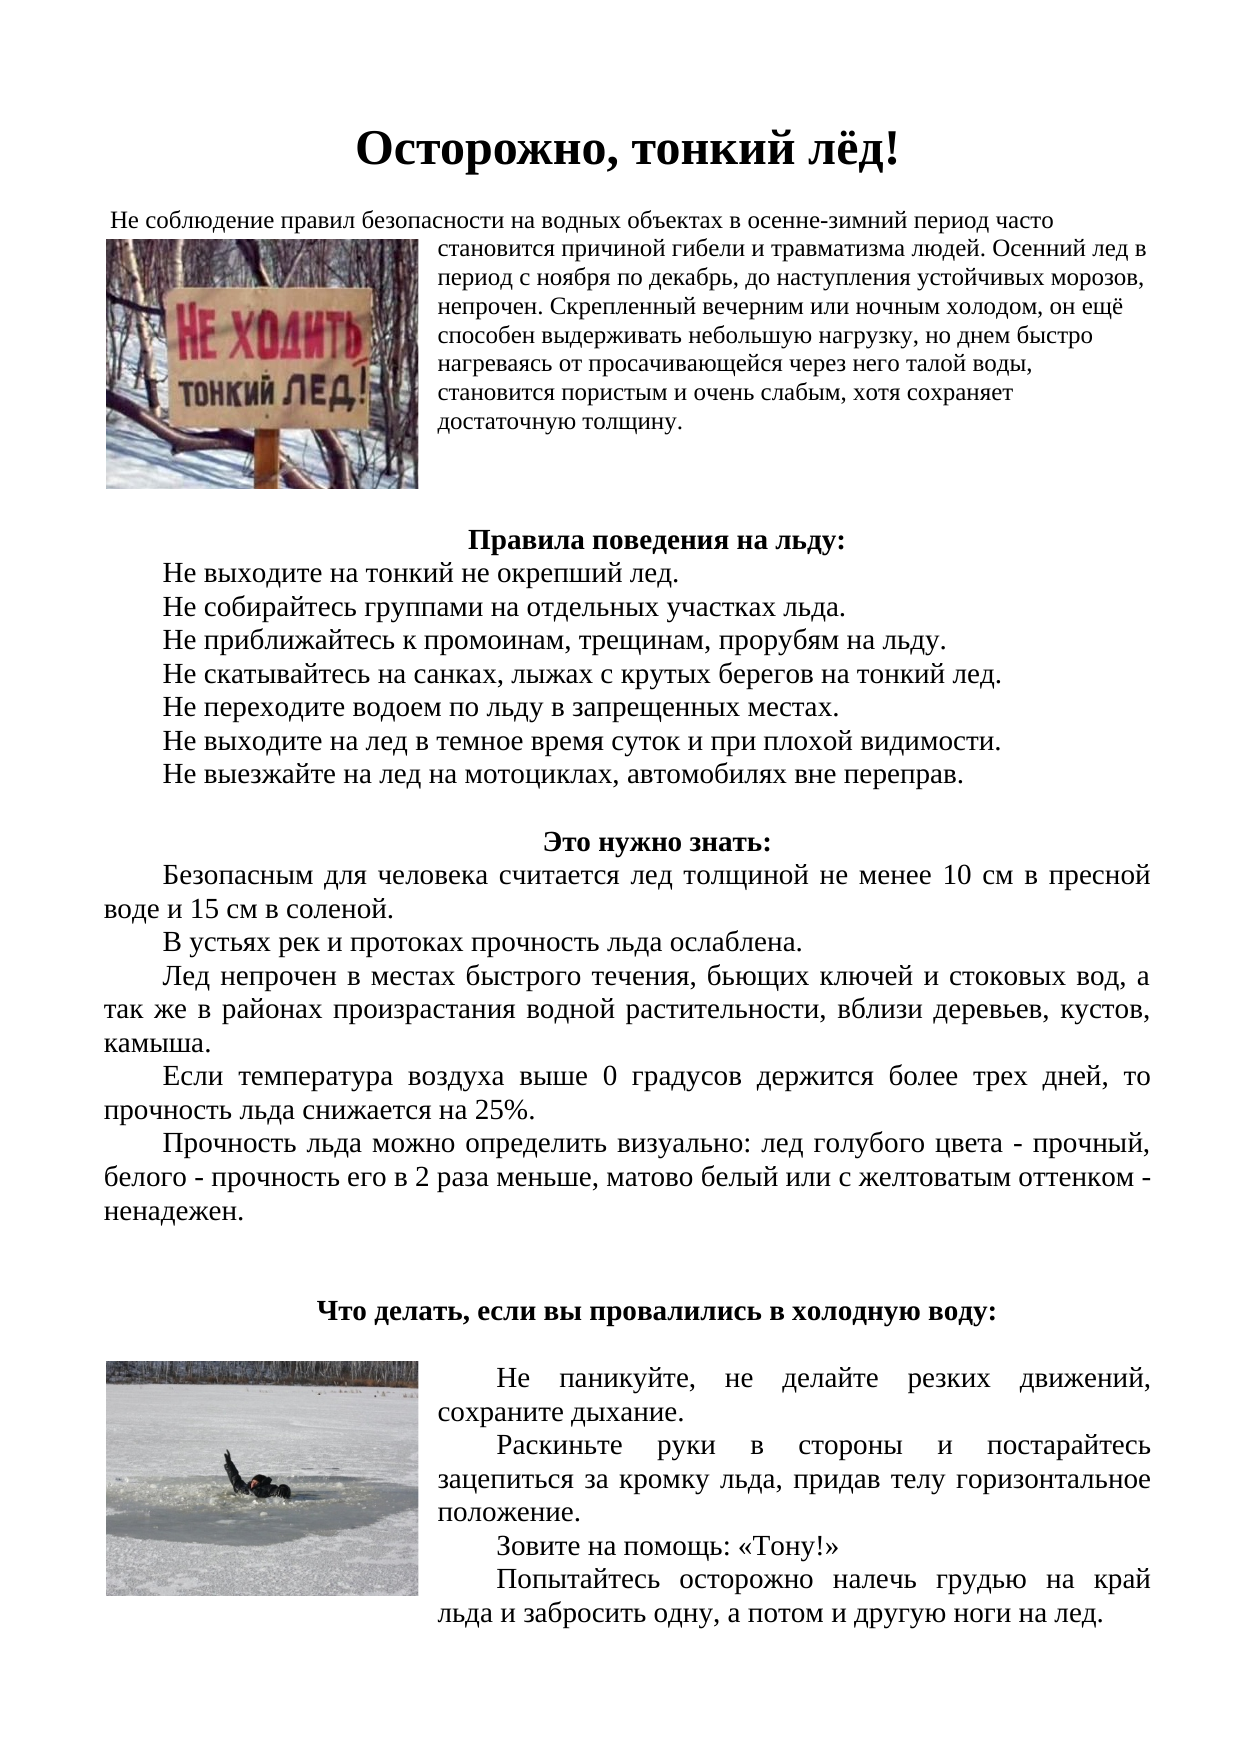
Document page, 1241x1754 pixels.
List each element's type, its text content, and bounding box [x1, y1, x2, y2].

text Не выезжайте на лед на мотоциклах, автомобилях вне переправ. [103, 757, 1152, 790]
text Не собирайтесь группами на отдельных участках льда. [103, 589, 1152, 622]
text Не соблюдение правил безопасности на водных объектах в осенне-зимний период часто становится причиной гибели и травматизма людей. Осенний лед в период с ноября по декабрь, до наступления устойчивых морозов, непрочен. Скрепленный вечерним или ночным холодом, он ещё способен выдерживать небольшую нагрузку, но днем быстро нагреваясь от просачивающейся через него талой воды, становится пористым и очень слабым, хотя сохраняет достаточную толщину. [103, 205, 1152, 435]
text Не выходите на лед в темное время суток и при плохой видимости. [103, 723, 1152, 757]
text Раскиньте руки в стороны и постарайтесь зацепиться за кромку льда, придав телу горизонтальное положение. [419, 1427, 1152, 1528]
text Не приближайтесь к промоинам, трещинам, прорубям на льду. [103, 622, 1152, 656]
text В устьях рек и протоках прочность льда ослаблена. [103, 924, 1152, 958]
text Не паникуйте, не делайте резких движений, сохраните дыхание. [103, 1360, 1152, 1427]
text Прочность льда можно определить визуально: лед голубого цвета - прочный, белого - прочность его в 2 раза меньше, матово белый или с желтоватым оттенком - ненадежен. [103, 1126, 1152, 1226]
text Безопасным для человека считается лед толщиной не менее 10 см в пресной воде и 15 см в соленой. [103, 857, 1152, 924]
picture [106, 1361, 419, 1596]
text Осторожно, тонкий лёд! [103, 118, 1152, 176]
picture [106, 239, 419, 489]
text Не переходите водоем по льду в запрещенных местах. [103, 689, 1152, 723]
text Попытайтесь осторожно налечь грудью на край льда и забросить одну, а потом и другую ноги на лед. [103, 1562, 1152, 1629]
text Не выходите на тонкий не окрепший лед. [103, 555, 1152, 589]
text Это нужно знать: [103, 824, 1152, 857]
text Не скатывайтесь на санках, лыжах с крутых берегов на тонкий лед. [103, 656, 1152, 689]
text Лед непрочен в местах быстрого течения, бьющих ключей и стоковых вод, а так же в районах произрастания водной растительности, вблизи деревьев, кустов, камыша. [103, 958, 1152, 1058]
text Если температура воздуха выше 0 градусов держится более трех дней, то прочность льда снижается на 25%. [103, 1058, 1152, 1126]
text Зовите на помощь: «Тону!» [419, 1528, 1152, 1562]
text Что делать, если вы провалились в холодную воду: [103, 1293, 1152, 1327]
text Правила поведения на льду: [103, 522, 1152, 555]
